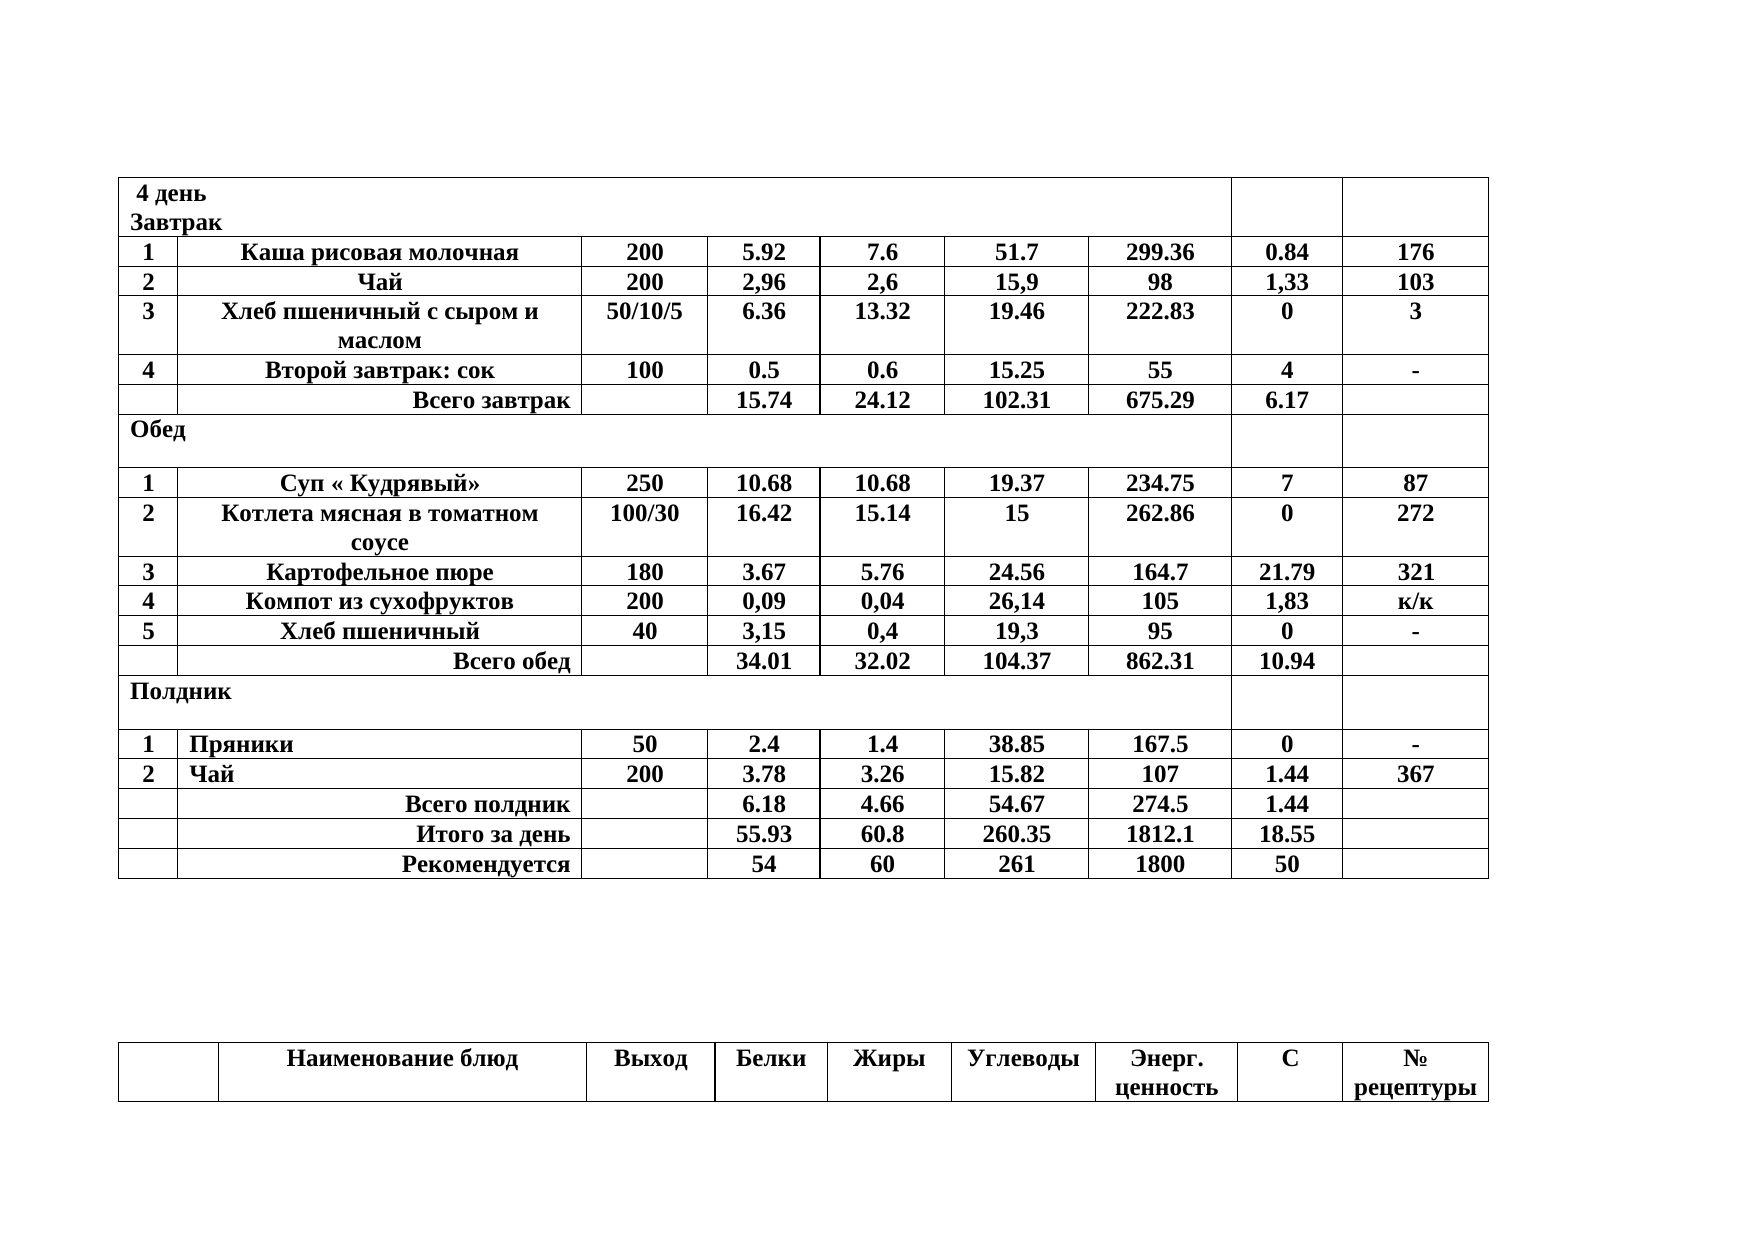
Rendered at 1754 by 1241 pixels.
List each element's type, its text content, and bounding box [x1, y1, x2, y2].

table_cell 26,14 [945, 586, 1088, 615]
table_cell 6.17 [1232, 385, 1342, 413]
table_cell 1812.1 [1089, 819, 1231, 848]
table_cell 0,04 [821, 586, 944, 615]
table_cell Хлеб пшеничный с сыром и маслом [178, 296, 581, 354]
table_cell 272 [1343, 498, 1488, 556]
table_cell 4 день Завтрак [119, 178, 1231, 236]
table_cell 15.82 [945, 759, 1088, 788]
table_cell 1 [119, 468, 177, 497]
table_cell 4.66 [821, 789, 944, 818]
table_cell 2.4 [708, 730, 819, 758]
table_header Жиры [828, 1043, 951, 1101]
table_header Наименование блюд [219, 1043, 586, 1101]
table_cell [582, 646, 707, 675]
table_cell [119, 646, 177, 675]
table_cell 3.26 [821, 759, 944, 788]
table_cell Котлета мясная в томатном соусе [178, 498, 581, 556]
table_cell - [1343, 616, 1488, 645]
table_cell 24.56 [945, 557, 1088, 585]
table_cell 2 [119, 267, 177, 295]
table_cell Всего завтрак [178, 385, 581, 413]
table_header № рецептуры [1343, 1043, 1488, 1101]
table_cell [582, 849, 707, 877]
table_cell 4 [1232, 355, 1342, 384]
table_cell 1 [119, 237, 177, 266]
table_cell 234.75 [1089, 468, 1231, 497]
table_cell [1232, 676, 1342, 728]
table_cell 51.7 [945, 237, 1088, 266]
table_cell 3.78 [708, 759, 819, 788]
table_cell Полдник [119, 676, 1231, 728]
table_cell 2 [119, 759, 177, 788]
table_cell 10.68 [821, 468, 944, 497]
table_cell 3.67 [708, 557, 819, 585]
table_cell 200 [582, 759, 707, 788]
table_cell 6.36 [708, 296, 819, 354]
table_cell 34.01 [708, 646, 819, 675]
table_cell 40 [582, 616, 707, 645]
table_cell [1343, 646, 1488, 675]
table_cell 50/10/5 [582, 296, 707, 354]
table_cell Всего обед [178, 646, 581, 675]
table_cell 180 [582, 557, 707, 585]
table_cell 1,83 [1232, 586, 1342, 615]
table_cell 38.85 [945, 730, 1088, 758]
table_cell Чай [178, 267, 581, 295]
table_cell [119, 385, 177, 413]
table_cell Второй завтрак: сок [178, 355, 581, 384]
table_cell 1.44 [1232, 759, 1342, 788]
table_header Энерг. ценность [1096, 1043, 1237, 1101]
table_cell 7.6 [821, 237, 944, 266]
table_header Углеводы [952, 1043, 1095, 1101]
table_cell Пряники [178, 730, 581, 758]
table_cell Каша рисовая молочная [178, 237, 581, 266]
table_cell [582, 385, 707, 413]
table_cell [119, 849, 177, 877]
table_cell [1343, 819, 1488, 848]
table_cell 367 [1343, 759, 1488, 788]
table_cell 95 [1089, 616, 1231, 645]
table_header Белки [716, 1043, 827, 1101]
table_cell Обед [119, 415, 1231, 467]
table_cell 250 [582, 468, 707, 497]
table_cell 54 [708, 849, 819, 877]
table_cell 54.67 [945, 789, 1088, 818]
table_cell 675.29 [1089, 385, 1231, 413]
table_cell 1800 [1089, 849, 1231, 877]
table_cell Картофельное пюре [178, 557, 581, 585]
table_cell 10.94 [1232, 646, 1342, 675]
table_cell [1343, 178, 1488, 236]
table_cell 2,96 [708, 267, 819, 295]
table_cell [1343, 676, 1488, 728]
table_cell [119, 819, 177, 848]
table_cell 167.5 [1089, 730, 1231, 758]
table_cell 105 [1089, 586, 1231, 615]
table_cell 0 [1232, 498, 1342, 556]
table_cell 50 [582, 730, 707, 758]
table_cell 0.6 [821, 355, 944, 384]
table_cell 60 [821, 849, 944, 877]
table_cell 164.7 [1089, 557, 1231, 585]
table_cell 15.25 [945, 355, 1088, 384]
table_cell Всего полдник [178, 789, 581, 818]
table_cell к/к [1343, 586, 1488, 615]
table_cell [1343, 789, 1488, 818]
table_cell Суп « Кудрявый» [178, 468, 581, 497]
table_cell 15 [945, 498, 1088, 556]
table_cell 19.37 [945, 468, 1088, 497]
table_cell 0 [1232, 296, 1342, 354]
table_header Выход [587, 1043, 714, 1101]
table_cell 222.83 [1089, 296, 1231, 354]
table_cell 0,4 [821, 616, 944, 645]
table_cell [1343, 385, 1488, 413]
table_cell 10.68 [708, 468, 819, 497]
table_cell 3 [119, 557, 177, 585]
table_cell 3 [119, 296, 177, 354]
table_cell 862.31 [1089, 646, 1231, 675]
table_cell 1.4 [821, 730, 944, 758]
table_cell - [1343, 355, 1488, 384]
table_cell - [1343, 730, 1488, 758]
table_cell Рекомендуется [178, 849, 581, 877]
table_cell [1232, 415, 1342, 467]
table_cell 60.8 [821, 819, 944, 848]
table_cell [582, 789, 707, 818]
table_cell Чай [178, 759, 581, 788]
table_cell 103 [1343, 267, 1488, 295]
table_cell 0 [1232, 730, 1342, 758]
table_cell 19.46 [945, 296, 1088, 354]
table_cell 2 [119, 498, 177, 556]
table_cell 55 [1089, 355, 1231, 384]
table_cell 5.76 [821, 557, 944, 585]
table_cell Хлеб пшеничный [178, 616, 581, 645]
table_cell 16.42 [708, 498, 819, 556]
table_cell 5 [119, 616, 177, 645]
table_cell 200 [582, 586, 707, 615]
table_cell 15.14 [821, 498, 944, 556]
table_cell Компот из сухофруктов [178, 586, 581, 615]
table_cell 4 [119, 586, 177, 615]
table_cell 104.37 [945, 646, 1088, 675]
table_cell 19,3 [945, 616, 1088, 645]
table_cell [1343, 415, 1488, 467]
table_cell 6.18 [708, 789, 819, 818]
table_cell [582, 819, 707, 848]
table_cell 15,9 [945, 267, 1088, 295]
table_cell 200 [582, 237, 707, 266]
table_cell 0.5 [708, 355, 819, 384]
table_cell [1232, 178, 1342, 236]
table_cell 1 [119, 730, 177, 758]
table_cell 98 [1089, 267, 1231, 295]
table_cell 7 [1232, 468, 1342, 497]
table_header [119, 1043, 218, 1101]
table_cell 5.92 [708, 237, 819, 266]
table_cell 3,15 [708, 616, 819, 645]
table_cell 274.5 [1089, 789, 1231, 818]
table_cell 299.36 [1089, 237, 1231, 266]
table_cell 0,09 [708, 586, 819, 615]
table_header C [1238, 1043, 1342, 1101]
table_cell 262.86 [1089, 498, 1231, 556]
table_cell 24.12 [821, 385, 944, 413]
table_cell 15.74 [708, 385, 819, 413]
table_cell 2,6 [821, 267, 944, 295]
table_cell [119, 789, 177, 818]
table_cell 18.55 [1232, 819, 1342, 848]
table_cell 1.44 [1232, 789, 1342, 818]
table_cell 200 [582, 267, 707, 295]
table_cell 261 [945, 849, 1088, 877]
table_cell 107 [1089, 759, 1231, 788]
table_cell 100 [582, 355, 707, 384]
table_cell 1,33 [1232, 267, 1342, 295]
table_cell [1343, 849, 1488, 877]
table_cell 0 [1232, 616, 1342, 645]
table_cell 100/30 [582, 498, 707, 556]
table_cell 176 [1343, 237, 1488, 266]
table_cell 21.79 [1232, 557, 1342, 585]
table_cell 55.93 [708, 819, 819, 848]
table_cell 4 [119, 355, 177, 384]
table_cell 0.84 [1232, 237, 1342, 266]
table_cell 13.32 [821, 296, 944, 354]
table_cell 102.31 [945, 385, 1088, 413]
table_cell 50 [1232, 849, 1342, 877]
table_cell 87 [1343, 468, 1488, 497]
table_cell 321 [1343, 557, 1488, 585]
table_cell Итого за день [178, 819, 581, 848]
table_cell 3 [1343, 296, 1488, 354]
table_cell 260.35 [945, 819, 1088, 848]
table_cell 32.02 [821, 646, 944, 675]
